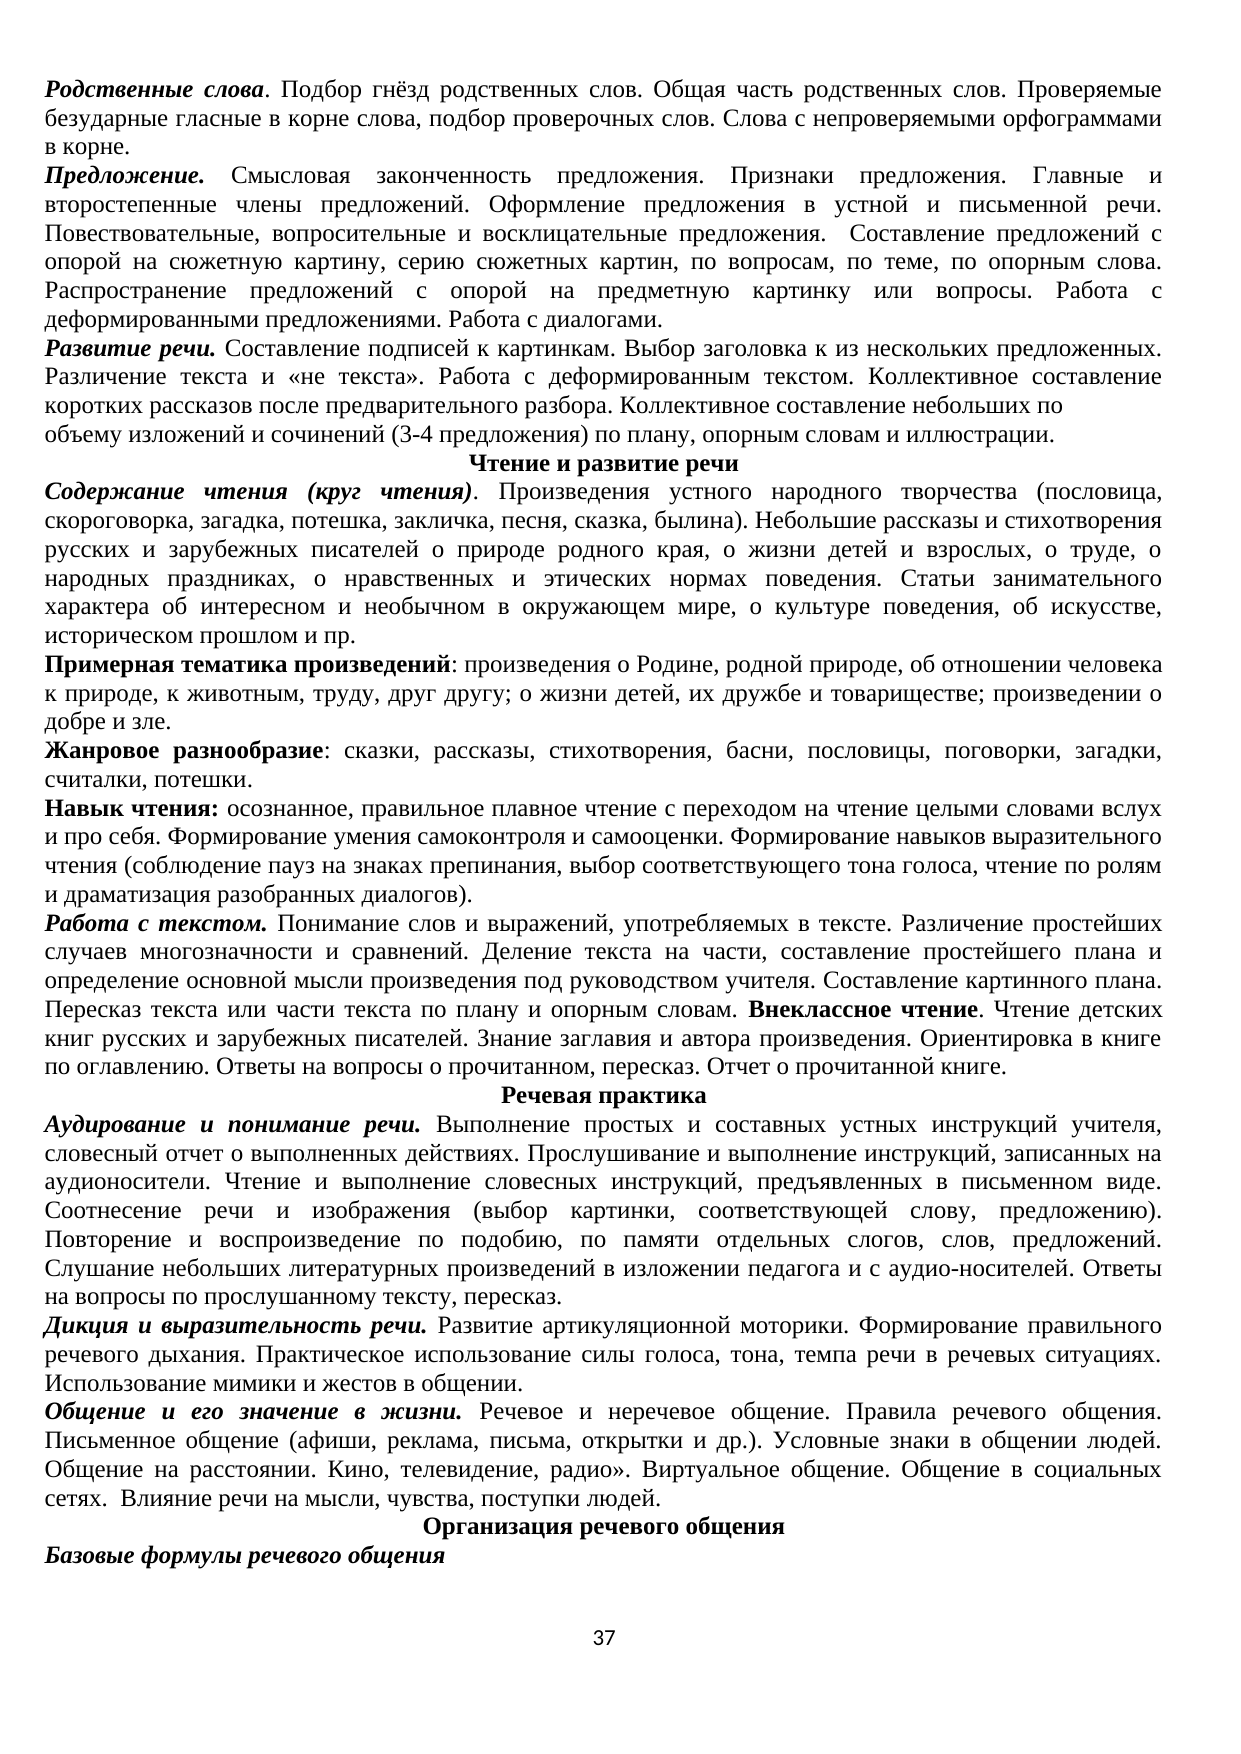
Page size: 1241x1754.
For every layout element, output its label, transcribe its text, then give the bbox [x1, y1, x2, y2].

text Содержание чтения (круг чтения). Произведения устного народного творчества (пословица, скороговорка, загадка, потешка, закличка, песня, сказка, былина). Небольшие рассказы и стихотворения русских и зарубежных писателей о природе родного края, о жизни детей и взрослых, о труде, о народных праздниках, о нравственных и этических нормах поведения. Статьи занимательного характера об интересном и необычном в окружающем мире, о культуре поведения, об искусстве, историческом прошлом и пр. [44, 476, 1163, 649]
text Базовые формулы речевого общения [44, 1540, 1163, 1569]
text Организация речевого общения [44, 1511, 1163, 1540]
text объему изложений и сочинений (3-4 предложения) по плану, опорным словам и иллюстрации. [44, 419, 1163, 448]
text Общение и его значение в жизни. Речевое и неречевое общение. Правила речевого общения. Письменное общение (афиши, реклама, письма, открытки и др.). Условные знаки в общении людей. Общение на расстоянии. Кино, телевидение, радио». Виртуальное общение. Общение в социальных сетях. Влияние речи на мысли, чувства, поступки людей. [44, 1396, 1163, 1511]
text Аудирование и понимание речи. Выполнение простых и составных устных инструкций учителя, словесный отчет о выполненных действиях. Прослушивание и выполнение инструкций, записанных на аудионосители. Чтение и выполнение словесных инструкций, предъявленных в письменном виде. Соотнесение речи и изображения (выбор картинки, соответствующей слову, предложению). Повторение и воспроизведение по подобию, по памяти отдельных слогов, слов, предложений. Слушание небольших литературных произведений в изложении педагога и с аудио-носителей. Ответы на вопросы по прослушанному тексту, пересказ. [44, 1109, 1163, 1310]
text Родственные слова. Подбор гнёзд родственных слов. Общая часть родственных слов. Проверяемые безударные гласные в корне слова, подбор проверочных слов. Слова с непроверяемыми орфограммами в корне. [44, 74, 1163, 160]
text Жанровое разнообразие: сказки, рассказы, стихотворения, басни, пословицы, поговорки, загадки, считалки, потешки. [44, 735, 1163, 793]
text Чтение и развитие речи [44, 448, 1163, 476]
text Предложение. Смысловая законченность предложения. Признаки предложения. Главные и второстепенные члены предложений. Оформление предложения в устной и письменной речи. Повествовательные, вопросительные и восклицательные предложения. Составление предложений с опорой на сюжетную картину, серию сюжетных картин, по вопросам, по теме, по опорным слова. Распространение предложений с опорой на предметную картинку или вопросы. Работа с деформированными предложениями. Работа с диалогами. [44, 160, 1163, 333]
text Дикция и выразительность речи. Развитие артикуляционной моторики. Формирование правильного речевого дыхания. Практическое использование силы голоса, тона, темпа речи в речевых ситуациях. Использование мимики и жестов в общении. [44, 1310, 1163, 1396]
text Развитие речи. Составление подписей к картинкам. Выбор заголовка к из нескольких предложенных. Различение текста и «не текста». Работа с деформированным текстом. Коллективное составление коротких рассказов после предварительного разбора. Коллективное составление небольших по [44, 333, 1163, 419]
text Примерная тематика произведений: произведения о Родине, родной природе, об отношении человека к природе, к животным, труду, друг другу; о жизни детей, их дружбе и товариществе; произведении о добре и зле. [44, 649, 1163, 735]
text Речевая практика [44, 1080, 1163, 1109]
text Навык чтения: осознанное, правильное плавное чтение с переходом на чтение целыми словами вслух и про себя. Формирование умения самоконтроля и самооценки. Формирование навыков выразительного чтения (соблюдение пауз на знаках препинания, выбор соответствующего тона голоса, чтение по ролям и драматизация разобранных диалогов). [44, 793, 1163, 908]
text Работа с текстом. Понимание слов и выражений, употребляемых в тексте. Различение простейших случаев многозначности и сравнений. Деление текста на части, составление простейшего плана и определение основной мысли произведения под руководством учителя. Составление картинного плана. Пересказ текста или части текста по плану и опорным словам. Внеклассное чтение. Чтение детских книг русских и зарубежных писателей. Знание заглавия и автора произведения. Ориентировка в книге по оглавлению. Ответы на вопросы о прочитанном, пересказ. Отчет о прочитанной книге. [44, 908, 1163, 1080]
